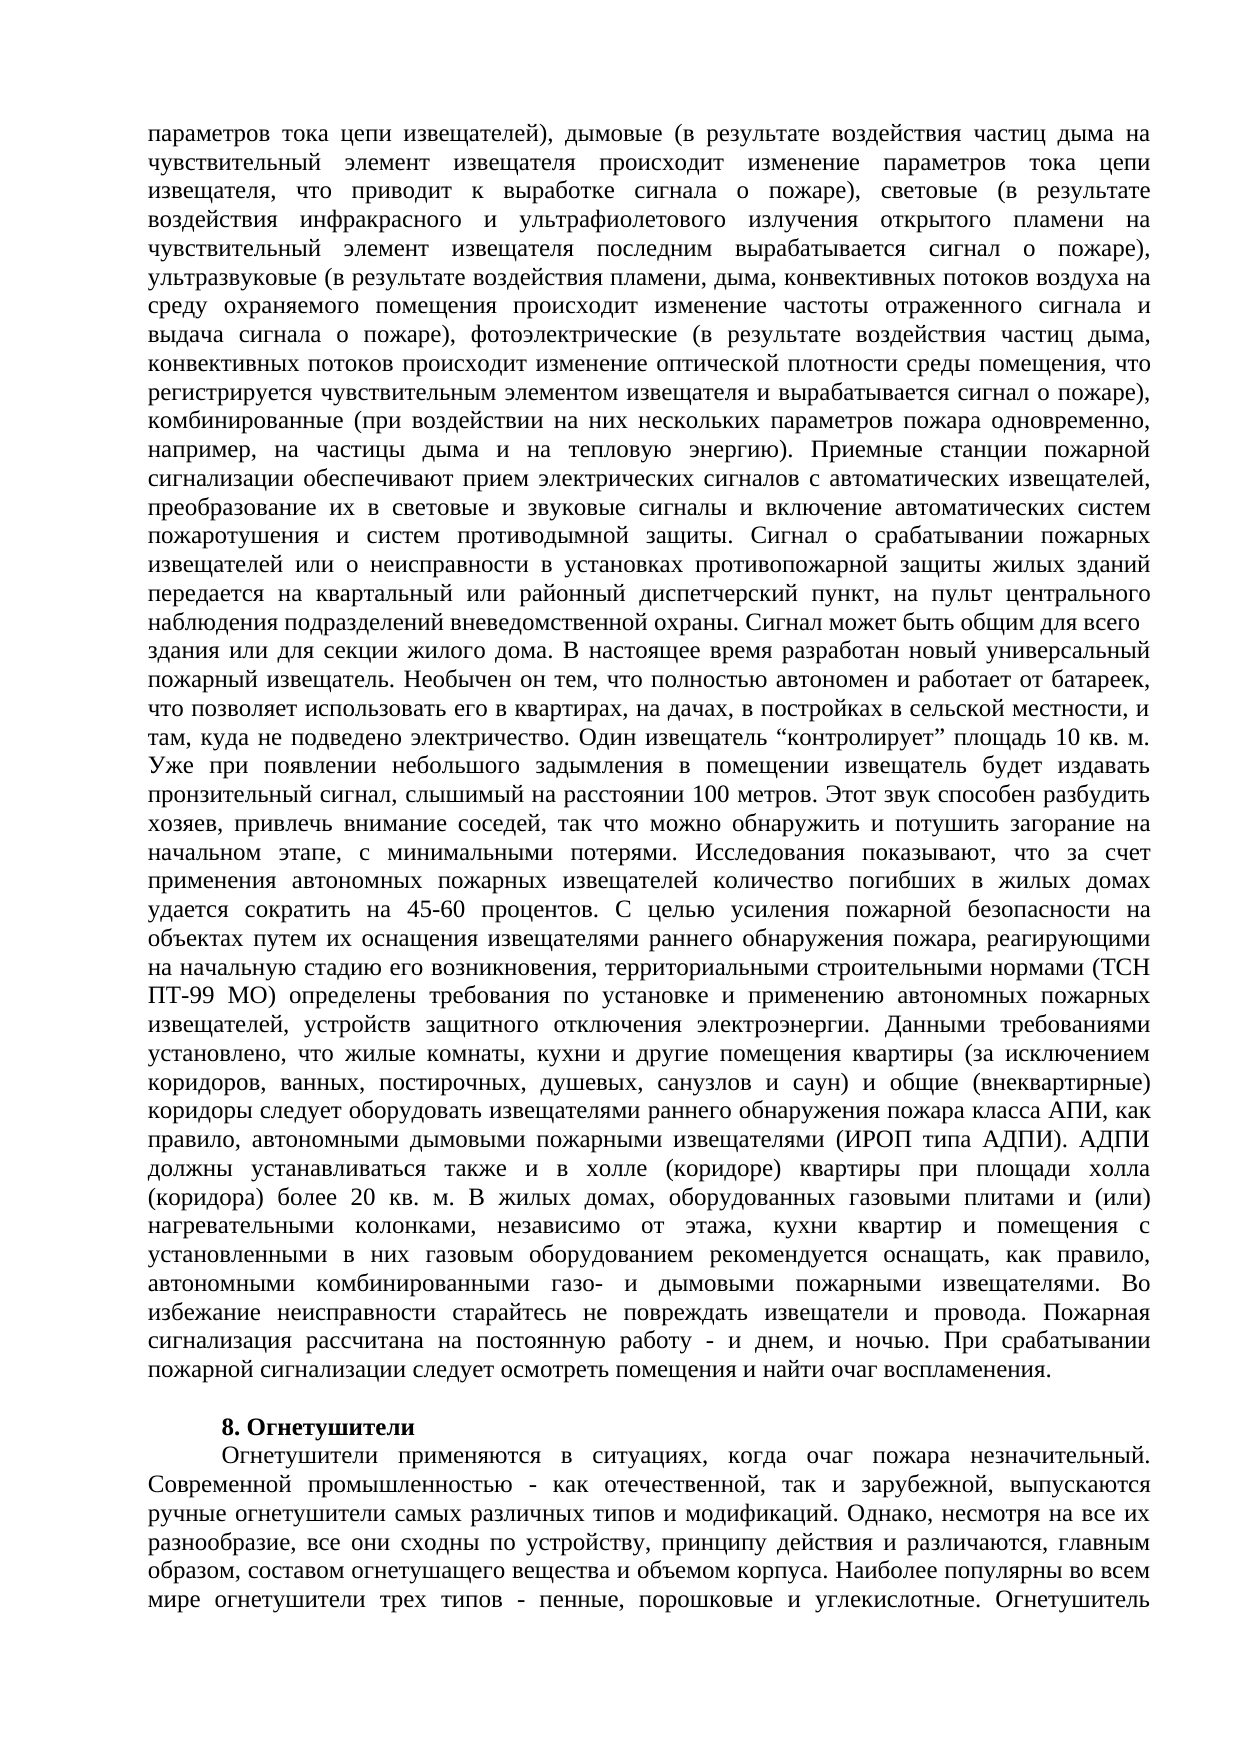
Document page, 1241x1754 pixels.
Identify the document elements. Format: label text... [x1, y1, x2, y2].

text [148, 118, 1152, 636]
text здания или для секции жилого дома. В настоящее время разработан новый универсальный пожарный извещатель. Необычен он тем, что полностью автономен и работает от батареек, что позволяет использовать его в квартирах, на дачах, в постройках в сельской местности, и там, куда не подведено электричество. Один извещатель “контролирует” площадь . Уже при появлении небольшого задымления в помещении извещатель будет издавать пронзительный сигнал, слышимый на расстоянии . Этот звук способен разбудить хозяев, привлечь внимание соседей, так что можно обнаружить и потушить загорание на начальном этапе, с минимальными потерями. Исследования показывают, что за счет применения автономных пожарных извещателей количество погибших в жилых домах удается сократить на 45-60 процентов. С целью усиления пожарной безопасности на объектах путем их оснащения извещателями раннего обнаружения пожара, реагирующими на начальную стадию его возникновения, территориальными строительными нормами (ТСН ПТ-99 МО) определены требования по установке и применению автономных пожарных извещателей, устройств защитного отключения электроэнергии. Данными требованиями установлено, что жилые комнаты, кухни и другие помещения квартиры (за исключением коридоров, ванных, постирочных, душевых, санузлов и саун) и общие (внеквартирные) коридоры следует оборудовать извещателями раннего обнаружения пожара класса АПИ, как правило, автономными дымовыми пожарными извещателями (ИРОП типа АДПИ). АДПИ должны устанавливаться также и в холле (коридоре) квартиры при площади холла (коридора) более . В жилых домах, оборудованных газовыми плитами и (или) нагревательными колонками, независимо от этажа, кухни квартир и помещения с установленными в них газовым оборудованием рекомендуется оснащать, как правило, автономными комбинированными газо- и дымовыми пожарными извещателями. Во избежание неисправности старайтесь не повреждать извещатели и провода. Пожарная сигнализация рассчитана на постоянную работу - и днем, и ночью. При срабатывании пожарной сигнализации следует осмотреть помещения и найти очаг воспламенения. [148, 636, 1152, 1383]
text 8. Огнетушители [148, 1412, 1152, 1441]
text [148, 1441, 1152, 1613]
